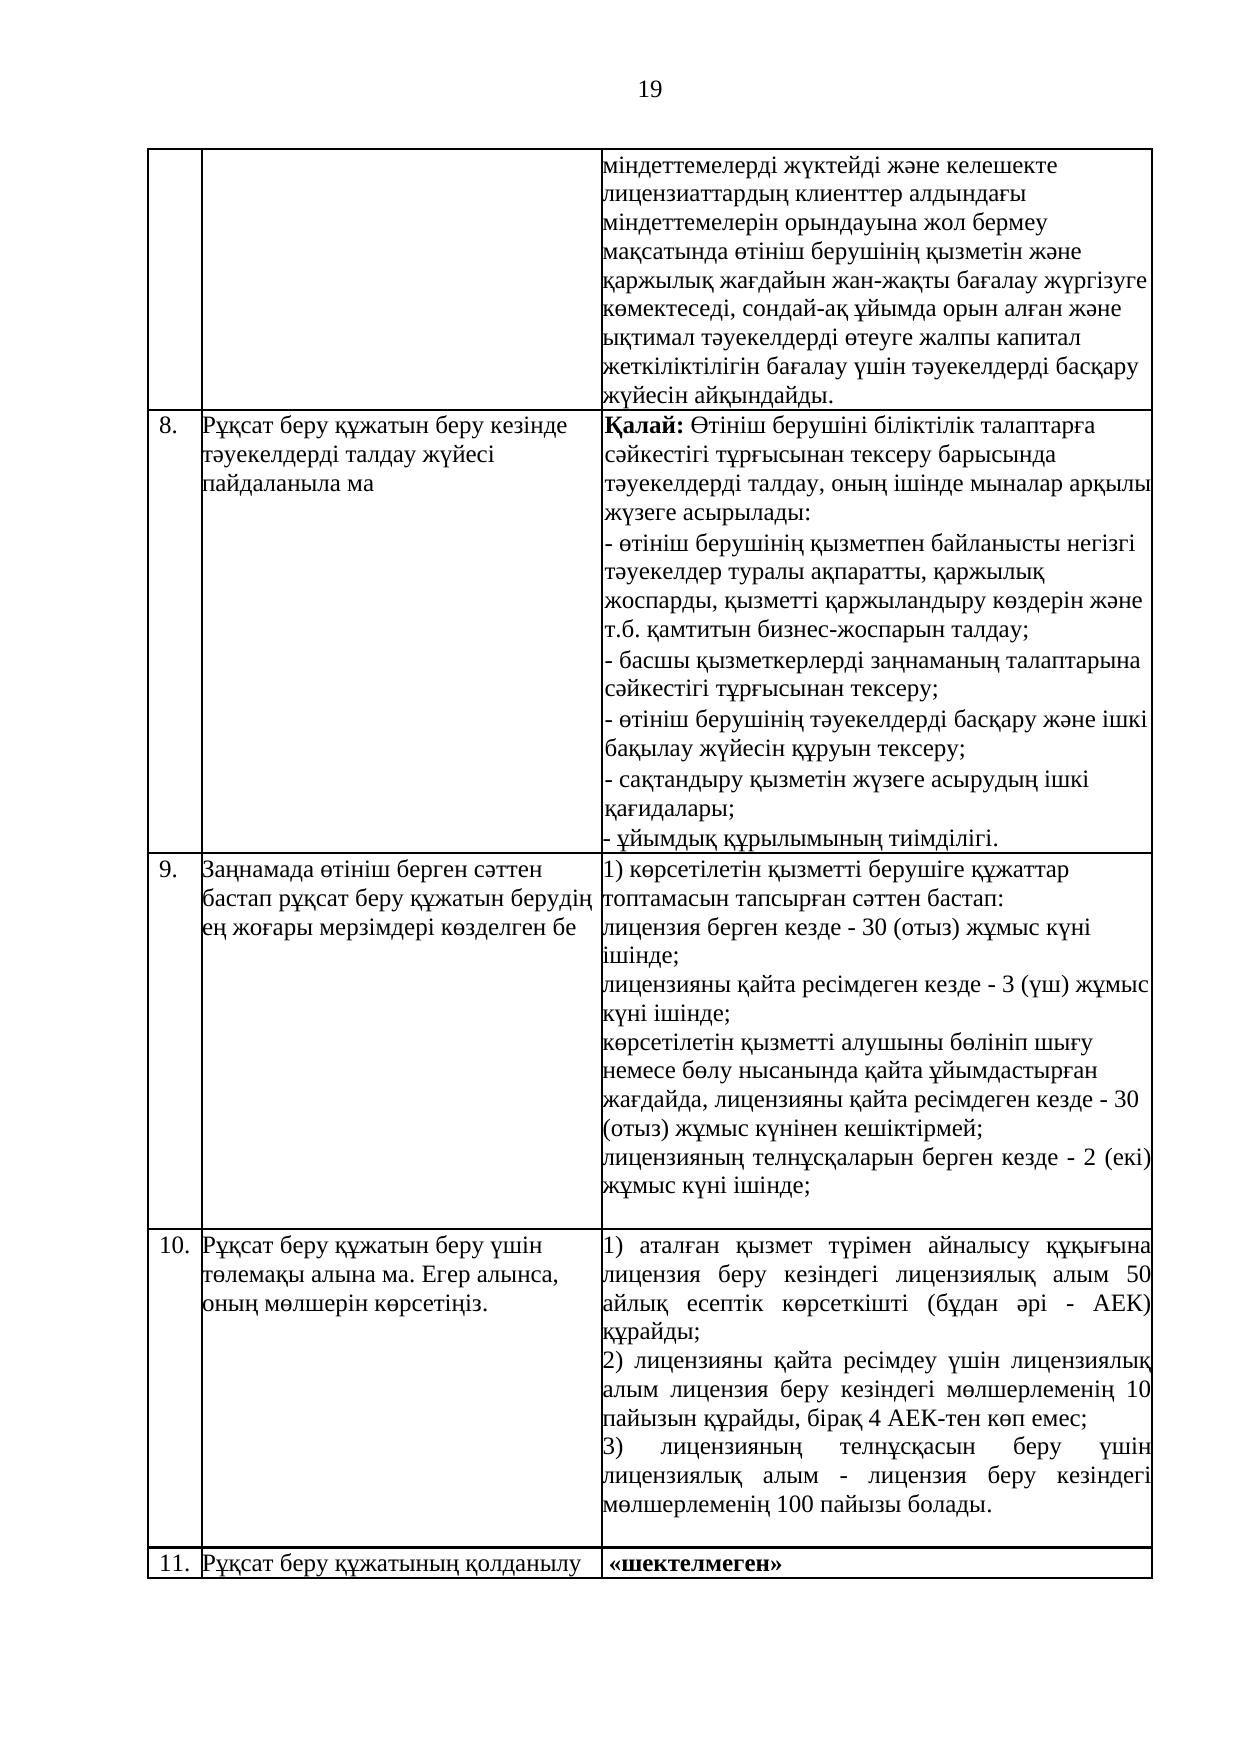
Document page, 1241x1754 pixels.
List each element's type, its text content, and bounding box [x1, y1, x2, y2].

table_cell Рұқсат беру құжатын беру үшін төлемақы алына ма. Егер алынса, оның мөлшерін көрсетіңіз. [203, 1230, 601, 1546]
table_cell Рұқсат беру құжатын беру кезінде тәуекелдерді талдау жүйесі пайдаланыла ма [203, 411, 601, 852]
table_cell 9. [149, 854, 201, 1228]
table_cell Қалай: Өтініш берушіні біліктілік талаптарға сәйкестігі тұрғысынан тексеру барысында тәуекелдерді талдау, оның ішінде мыналар арқылы жүзеге асырылады: - өтініш берушінің қызметпен байланысты негізгі тәуекелдер туралы ақпаратты, қаржылық жоспарды, қызметті қаржыландыру көздерін және т.б. қамтитын бизнес-жоспарын талдау; - басшы қызметкерлерді заңнаманың талаптарына сәйкестігі тұрғысынан тексеру; - өтініш берушінің тәуекелдерді басқару және ішкі бақылау жүйесін құруын тексеру; - сақтандыру қызметін жүзеге асырудың ішкі қағидалары; - ұйымдық құрылымының тиімділігі. [603, 411, 1151, 852]
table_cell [603, 150, 1151, 408]
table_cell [203, 150, 601, 408]
table_cell Заңнамада өтініш берген сәттен бастап рұқсат беру құжатын берудің ең жоғары мерзімдері көзделген бе [203, 854, 601, 1228]
table_cell «шектелмеген» [603, 1549, 1151, 1577]
table_cell 1) аталған қызмет түрімен айналысу құқығына лицензия беру кезіндегі лицензиялық алым 50 айлық есептік көрсеткішті (бұдан әрі - АЕК) құрайды; 2) лицензияны қайта ресімдеу үшін лицензиялық алым лицензия беру кезіндегі мөлшерлеменің 10 пайызын құрайды, бірақ 4 АЕК-тен көп емес; 3) лицензияның телнұсқасын беру үшін лицензиялық алым - лицензия беру кезіндегі мөлшерлеменің 100 пайызы болады. [603, 1230, 1151, 1546]
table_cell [203, 1549, 601, 1577]
table_cell 1) көрсетілетін қызметті берушіге құжаттар топтамасын тапсырған сәттен бастап: лицензия берген кезде - 30 (отыз) жұмыс күні ішінде; лицензияны қайта ресімдеген кезде - 3 (үш) жұмыс күні ішінде; көрсетілетін қызметті алушыны бөлініп шығу немесе бөлу нысанында қайта ұйымдастырған жағдайда, лицензияны қайта ресімдеген кезде - 30 (отыз) жұмыс күнінен кешіктірмей; лицензияның телнұсқаларын берген кезде - 2 (екі) жұмыс күні ішінде; [603, 854, 1151, 1228]
table_cell 8. [149, 411, 201, 852]
table_cell 11. [149, 1549, 201, 1577]
table_cell 10. [149, 1230, 201, 1546]
table_cell 7. [149, 150, 201, 408]
